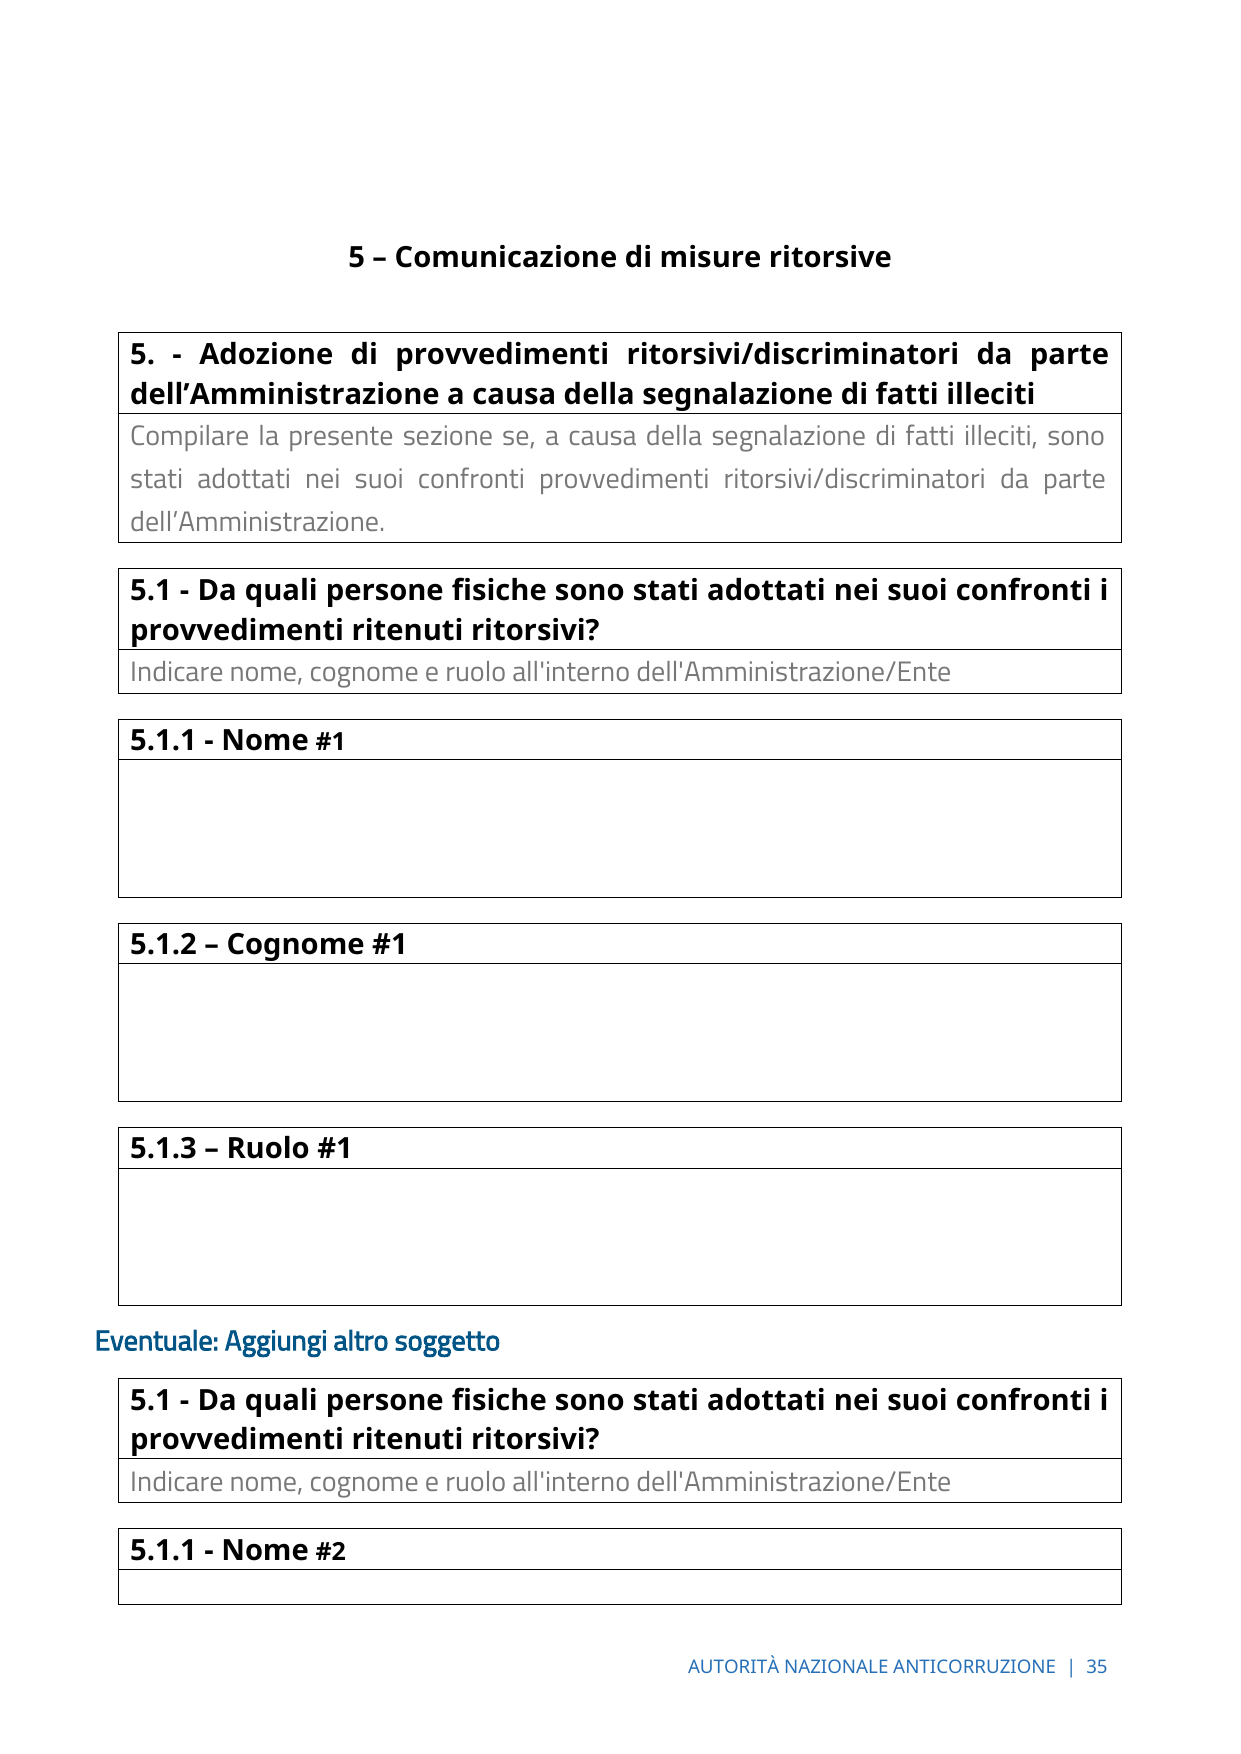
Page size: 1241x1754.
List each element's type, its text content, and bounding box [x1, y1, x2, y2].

text 5 – Comunicazione di misure ritorsive [118, 236, 1122, 276]
table_cell [119, 1169, 1121, 1305]
text Eventuale: Aggiungi altro soggetto [94, 1318, 1146, 1361]
table_cell [119, 964, 1121, 1101]
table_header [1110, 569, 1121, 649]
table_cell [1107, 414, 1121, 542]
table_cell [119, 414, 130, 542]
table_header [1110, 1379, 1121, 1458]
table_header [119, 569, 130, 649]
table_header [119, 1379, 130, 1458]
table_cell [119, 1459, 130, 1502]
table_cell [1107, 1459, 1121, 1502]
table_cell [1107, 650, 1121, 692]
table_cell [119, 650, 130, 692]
table_cell [119, 1570, 1121, 1604]
table_header 5. - Adozione di provvedimenti ritorsivi/discriminatori da parte dell’Amministrazione a causa della segnalazione di fatti illeciti [119, 333, 1121, 413]
table_cell [119, 760, 1121, 897]
